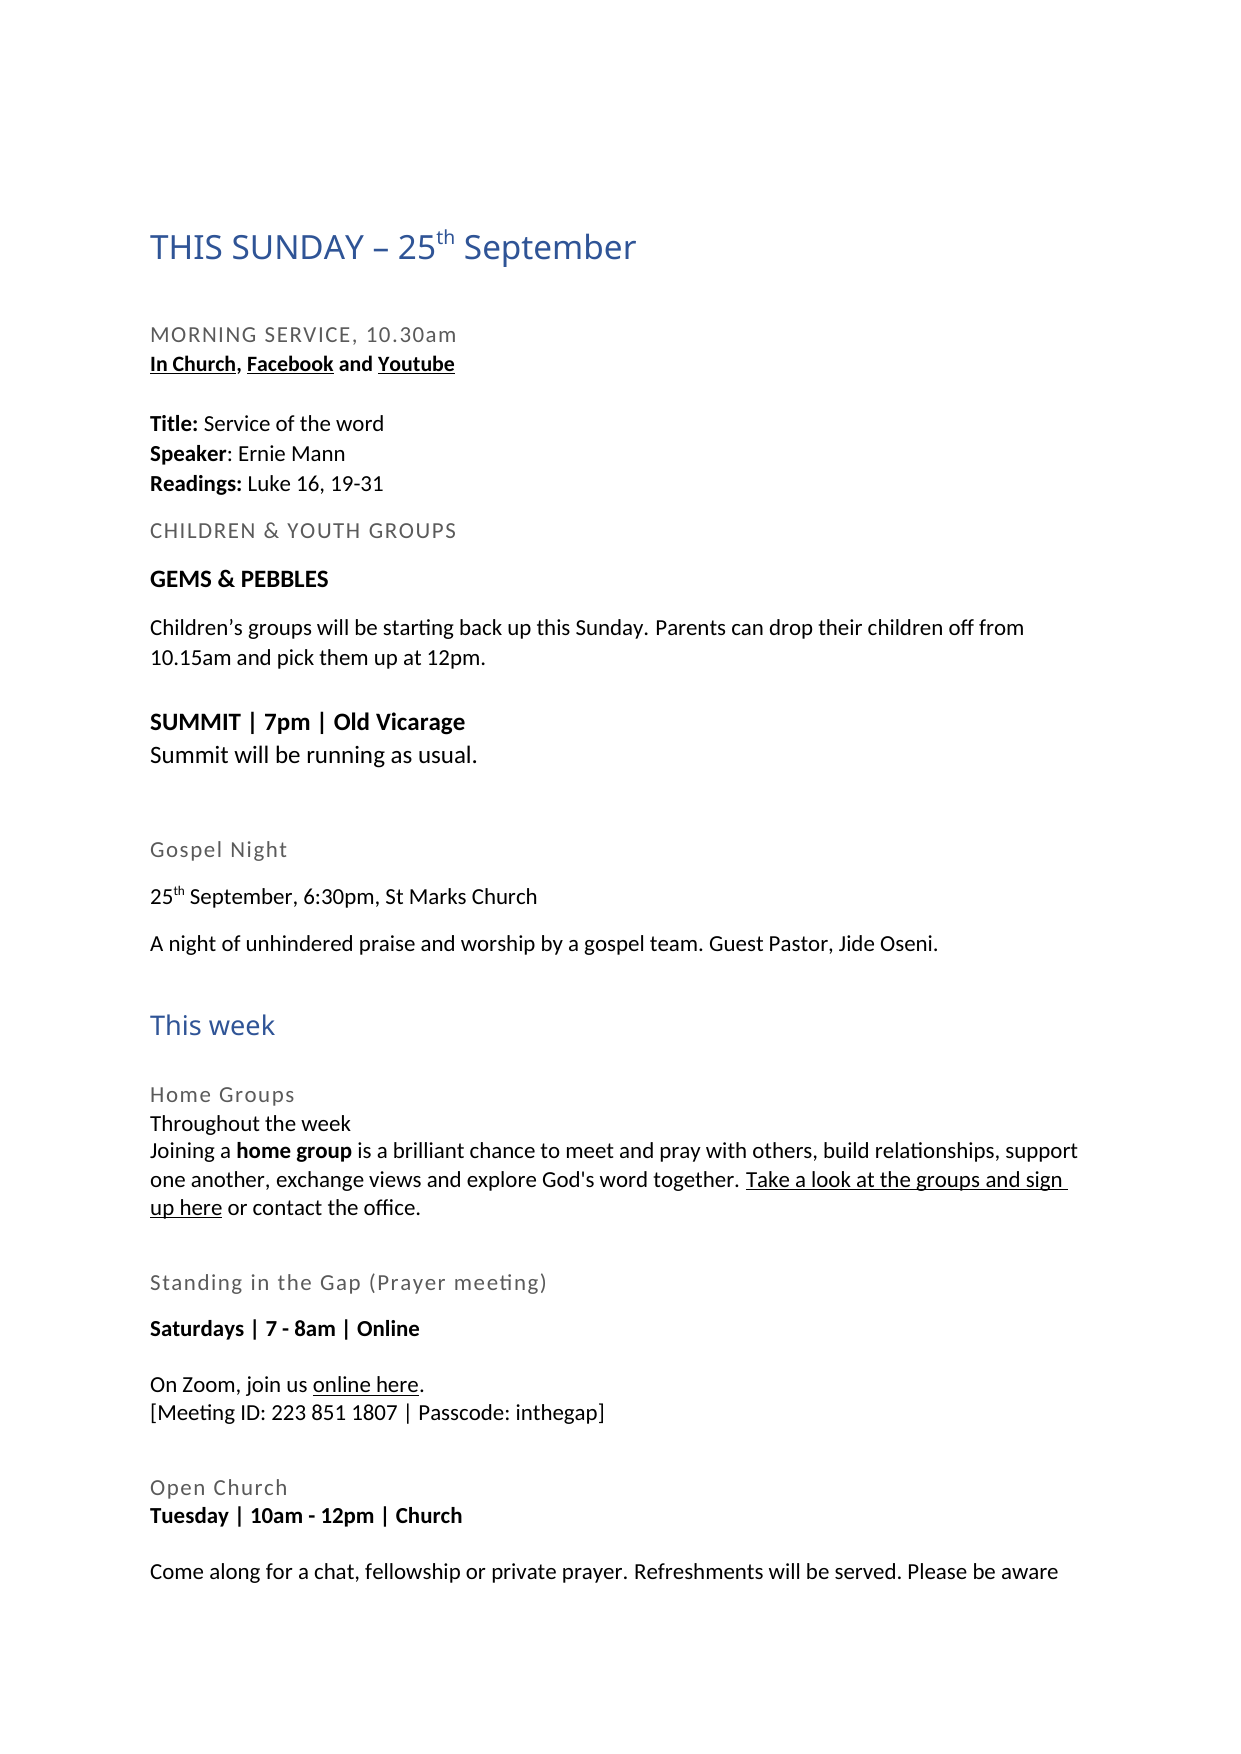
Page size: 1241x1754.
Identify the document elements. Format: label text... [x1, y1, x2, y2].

text GEMS & PEBBLES [150, 563, 1090, 594]
text MORNING SERVICE, 10.30am In Church, Facebook and Youtube Title: Service of the word Speaker: Ernie Mann Readings: Luke 16, 19-31 [150, 320, 1090, 497]
text A night of unhindered praise and worship by a gospel team. Guest Pastor, Jide Oseni. [150, 929, 1090, 988]
subtitle THIS SUNDAY – 25th September [150, 175, 1090, 269]
text Children’s groups will be starting back up this Sunday. Parents can drop their children off from 10.15am and pick them up at 12pm. SUMMIT | 7pm | Old Vicarage Summit will be running as usual. [150, 613, 1090, 770]
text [150, 1529, 1090, 1586]
text Joining a home group is a brilliant chance to meet and pray with others, build relationships, support one another, exchange views and explore God's word together. Take a look at the groups and sign up here or contact the office. [150, 1137, 1090, 1221]
text Saturdays | 7 - 8am | Online [150, 1314, 1090, 1342]
text 25th September, 6:30pm, St Marks Church [150, 882, 1090, 911]
subtitle Gospel Night [150, 836, 1090, 864]
subtitle CHILDREN & YOUTH GROUPS [150, 516, 1090, 544]
text Home Groups Throughout the week [150, 1081, 1090, 1137]
text Open Church Tuesday | 10am - 12pm | Church [150, 1473, 1090, 1529]
subtitle Standing in the Gap (Prayer meeting) [150, 1268, 1090, 1296]
subtitle This week [150, 1006, 1090, 1043]
text On Zoom, join us online here. [Meeting ID: 223 851 1807 | Passcode: inthegap] [150, 1342, 1090, 1427]
